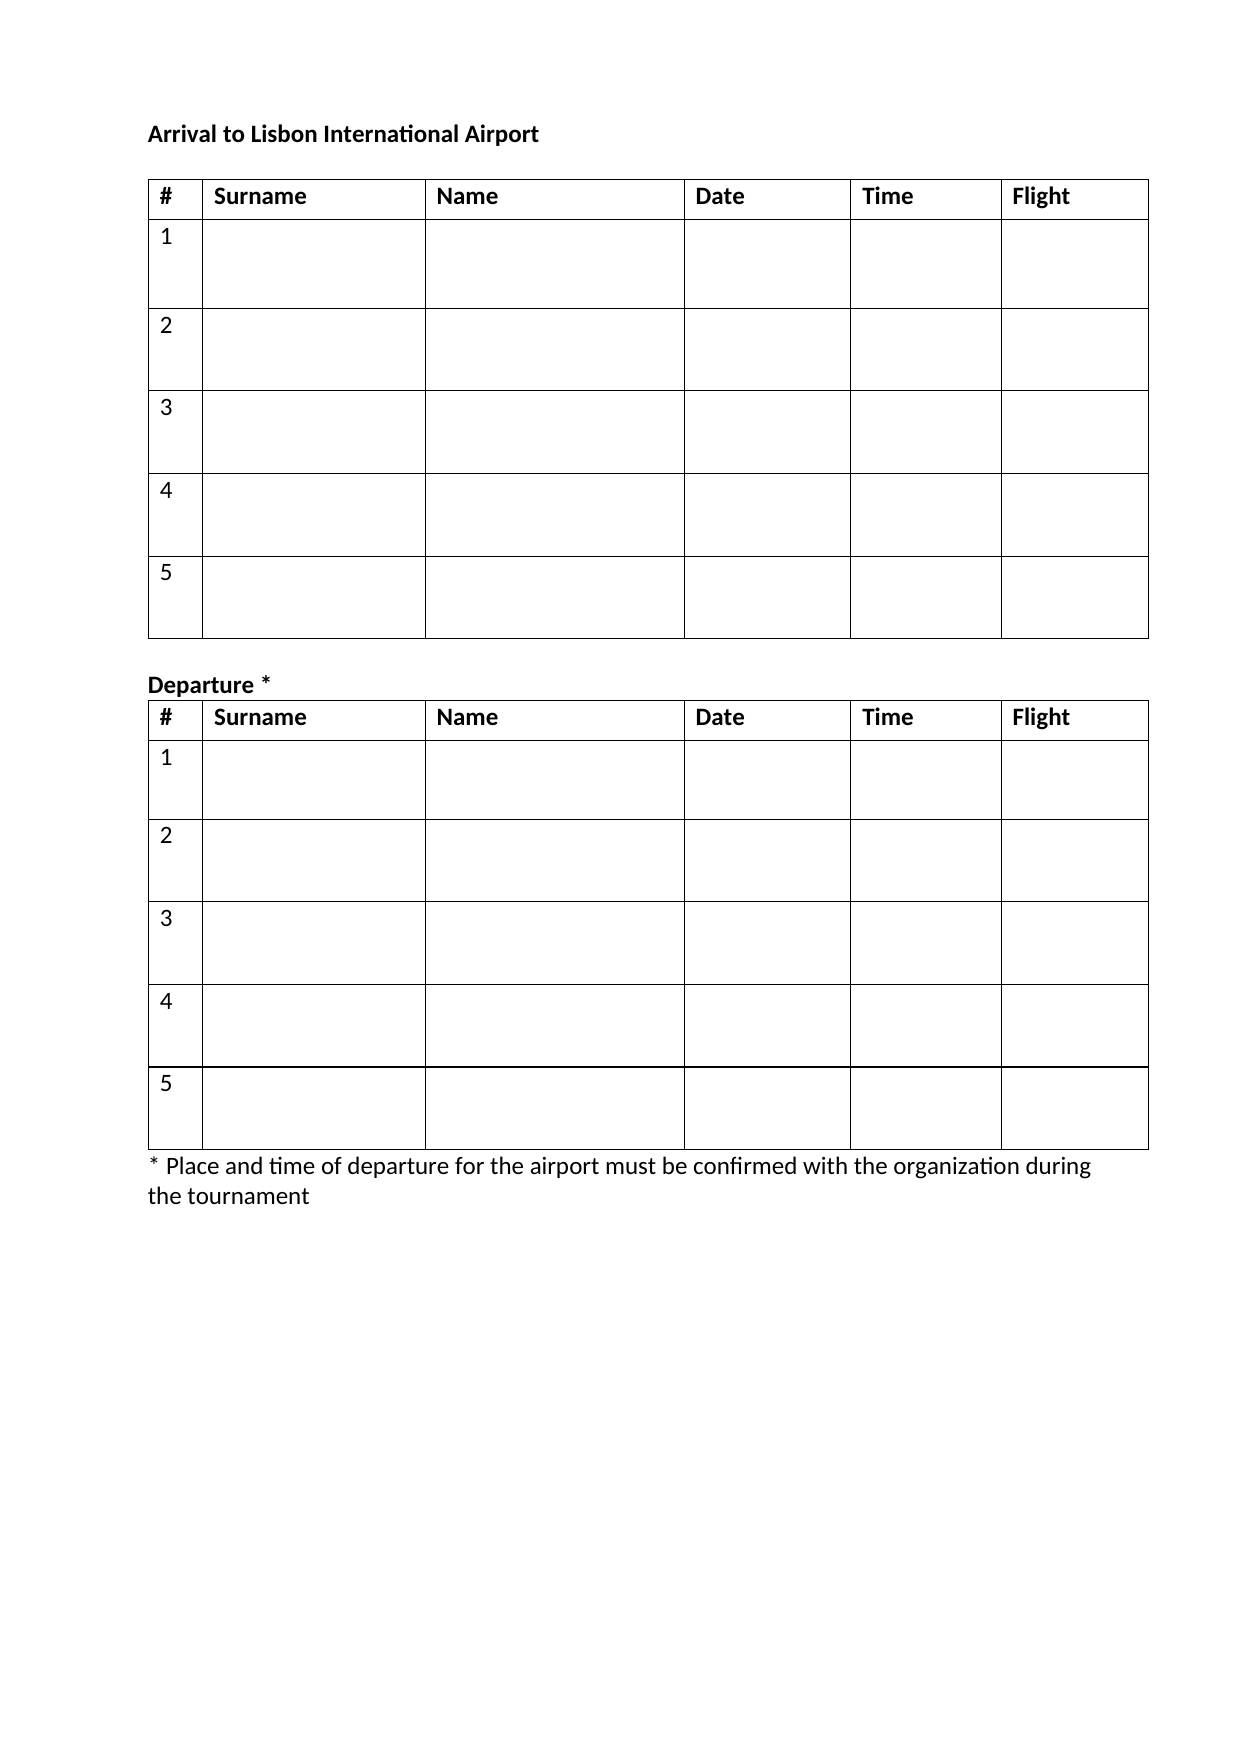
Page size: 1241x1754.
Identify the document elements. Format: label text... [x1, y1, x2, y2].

table_cell [851, 309, 1001, 390]
table_cell [851, 1068, 1001, 1149]
table_cell [851, 820, 1001, 901]
table_cell [426, 820, 684, 901]
table_cell 1 [149, 741, 202, 818]
table_header Date [685, 701, 850, 740]
table_cell [426, 220, 684, 308]
table_cell [851, 474, 1001, 556]
table_cell [851, 985, 1001, 1066]
text Departure * [148, 670, 1092, 700]
table_cell [685, 391, 850, 473]
table_cell 1 [149, 220, 202, 308]
table_cell 4 [149, 985, 202, 1066]
table_cell [685, 902, 850, 984]
table_cell [426, 557, 684, 638]
table_cell [1002, 474, 1148, 556]
table_cell [685, 220, 850, 308]
table_cell [203, 309, 425, 390]
table_cell 3 [149, 902, 202, 984]
table_header Flight [1002, 180, 1148, 219]
table_header Surname [203, 701, 425, 740]
table_cell [426, 1068, 684, 1149]
table_header Time [851, 180, 1001, 219]
table_cell [1002, 557, 1148, 638]
table_cell [685, 1068, 850, 1149]
table_cell 5 [149, 557, 202, 638]
table_cell [426, 741, 684, 818]
table_header Flight [1002, 701, 1148, 740]
table_cell [685, 741, 850, 818]
table_header Date [685, 180, 850, 219]
table_cell [203, 1068, 425, 1149]
table_cell [685, 985, 850, 1066]
table_cell [426, 309, 684, 390]
table_cell 5 [149, 1068, 202, 1149]
table_cell [851, 902, 1001, 984]
table_cell [851, 557, 1001, 638]
text * Place and time of departure for the airport must be confirmed with the organization during the tournament [148, 1150, 1092, 1211]
table_cell [1002, 902, 1148, 984]
table_cell [851, 391, 1001, 473]
table_cell [203, 220, 425, 308]
table_cell [203, 902, 425, 984]
table_cell [851, 220, 1001, 308]
table_cell [203, 820, 425, 901]
table_header Name [426, 701, 684, 740]
table_cell [685, 557, 850, 638]
table_cell [1002, 1068, 1148, 1149]
text Arrival to Lisbon International Airport [148, 118, 1092, 149]
table_cell [1002, 985, 1148, 1066]
table_cell [1002, 309, 1148, 390]
table_cell [851, 741, 1001, 818]
table_header Time [851, 701, 1001, 740]
table_cell [1002, 220, 1148, 308]
table_cell 2 [149, 820, 202, 901]
table_cell [203, 557, 425, 638]
table_cell 3 [149, 391, 202, 473]
table_cell [203, 474, 425, 556]
table_header # [149, 701, 202, 740]
table_cell [203, 741, 425, 818]
table_cell [1002, 741, 1148, 818]
table_cell [426, 474, 684, 556]
table_cell [685, 820, 850, 901]
table_cell [426, 391, 684, 473]
table_cell [685, 309, 850, 390]
table_cell [426, 985, 684, 1066]
table_cell 4 [149, 474, 202, 556]
table_cell [685, 474, 850, 556]
table_header # [149, 180, 202, 219]
table_cell [203, 985, 425, 1066]
table_cell [1002, 391, 1148, 473]
table_cell [426, 902, 684, 984]
table_cell 2 [149, 309, 202, 390]
table_cell [203, 391, 425, 473]
table_header Name [426, 180, 684, 219]
table_cell [1002, 820, 1148, 901]
table_header Surname [203, 180, 425, 219]
